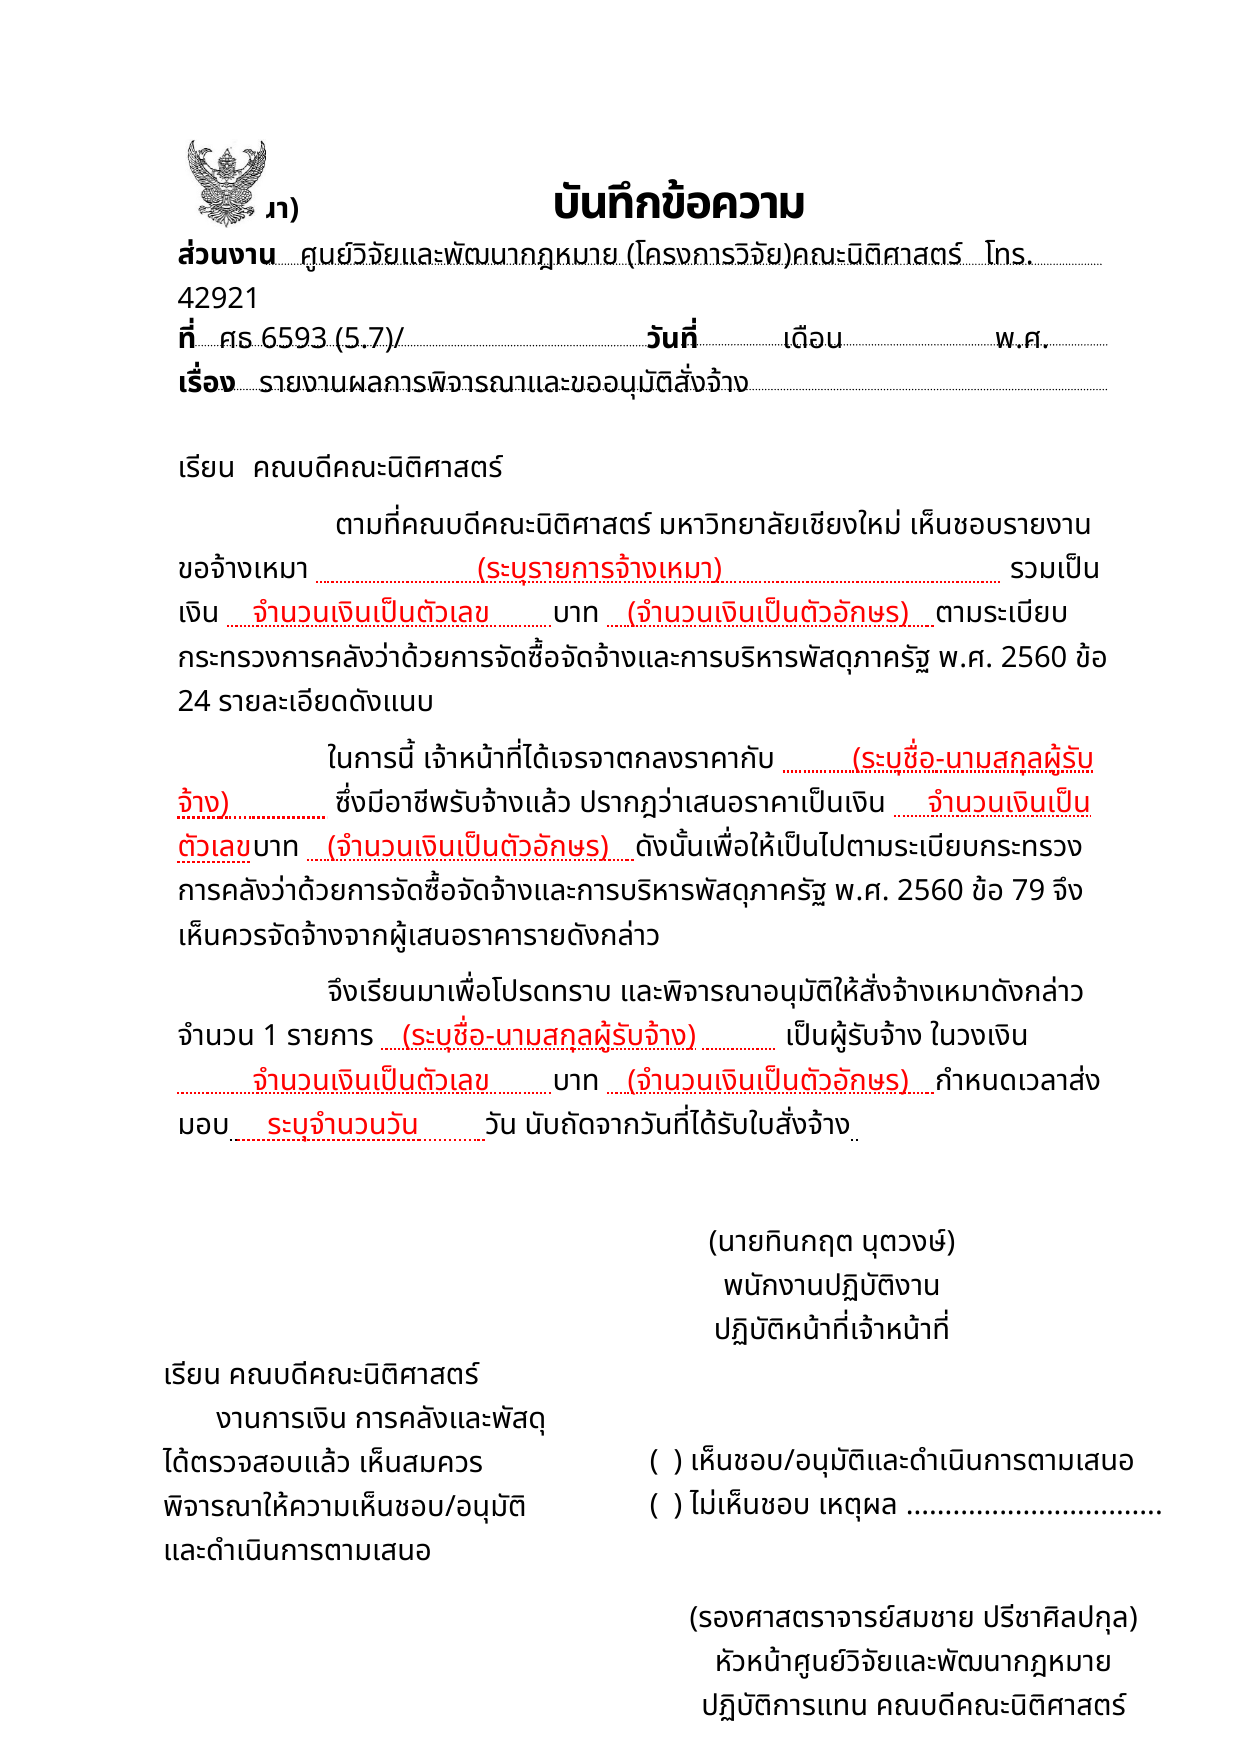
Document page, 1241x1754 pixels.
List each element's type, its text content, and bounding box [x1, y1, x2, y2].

text ตามที่คณบดีคณะนิติศาสตร์ มหาวิทยาลัยเชียงใหม่ เห็นชอบรายงานขอจ้างเหมา (ระบุรายการจ้างเหมา) รวมเป็นเงิน จำนวนเงินเป็นตัวเลข บาท (จำนวนเงินเป็นตัวอักษร) ตามระเบียบกระทรวงการคลังว่าด้วยการจัดซื้อจัดจ้างและการบริหารพัสดุภาครัฐ พ.ศ. 2560 ข้อ 24 รายละเอียดดังแนบ [177, 503, 1122, 724]
text ที่ ศธ 6593 (5.7)/ วันที่ เดือน พ.ศ. [177, 317, 1122, 361]
text เรื่อง รายงานผลการพิจารณาและขออนุมัติสั่งจ้าง [177, 361, 1122, 434]
picture [185, 139, 267, 228]
text ในการนี้ เจ้าหน้าที่ได้เจรจาตกลงราคากับ (ระบุชื่อ-นามสกุลผู้รับจ้าง) ซึ่งมีอาชีพรับจ้างแล้ว ปรากฎว่าเสนอราคาเป็นเงิน จำนวนเงินเป็นตัวเลข บาท (จำนวนเงินเป็นตัวอักษร) ดังนั้นเพื่อให้เป็นไปตามระเบียบกระทรวงการคลังว่าด้วยการจัดซื้อจัดจ้างและการบริหารพัสดุภาครัฐ พ.ศ. 2560 ข้อ 79 จึงเห็นควรจัดจ้างจากผู้เสนอราคารายดังกล่าว [177, 737, 1122, 958]
text (สำเนา) บันทึกข้อความ [177, 160, 1122, 233]
text ส่วนงาน ศูนย์วิจัยและพัฒนากฎหมาย (โครงการวิจัย) คณะนิติศาสตร์ โทร. 42921 [177, 233, 1122, 317]
text เรียน คณบดีคณะนิติศาสตร์ [177, 447, 1122, 491]
text จึงเรียนมาเพื่อโปรดทราบ และพิจารณาอนุมัติให้สั่งจ้างเหมาดังกล่าว จำนวน 1 รายการ (ระบุชื่อ-นามสกุลผู้รับจ้าง) เป็นผู้รับจ้าง ในวงเงิน จำนวนเงินเป็นตัวเลข บาท (จำนวนเงินเป็นตัวอักษร) กำหนดเวลาส่งมอบ ระบุจำนวนวัน วัน นับถัดจากวันที่ได้รับใบสั่งจ้าง [177, 971, 1122, 1147]
